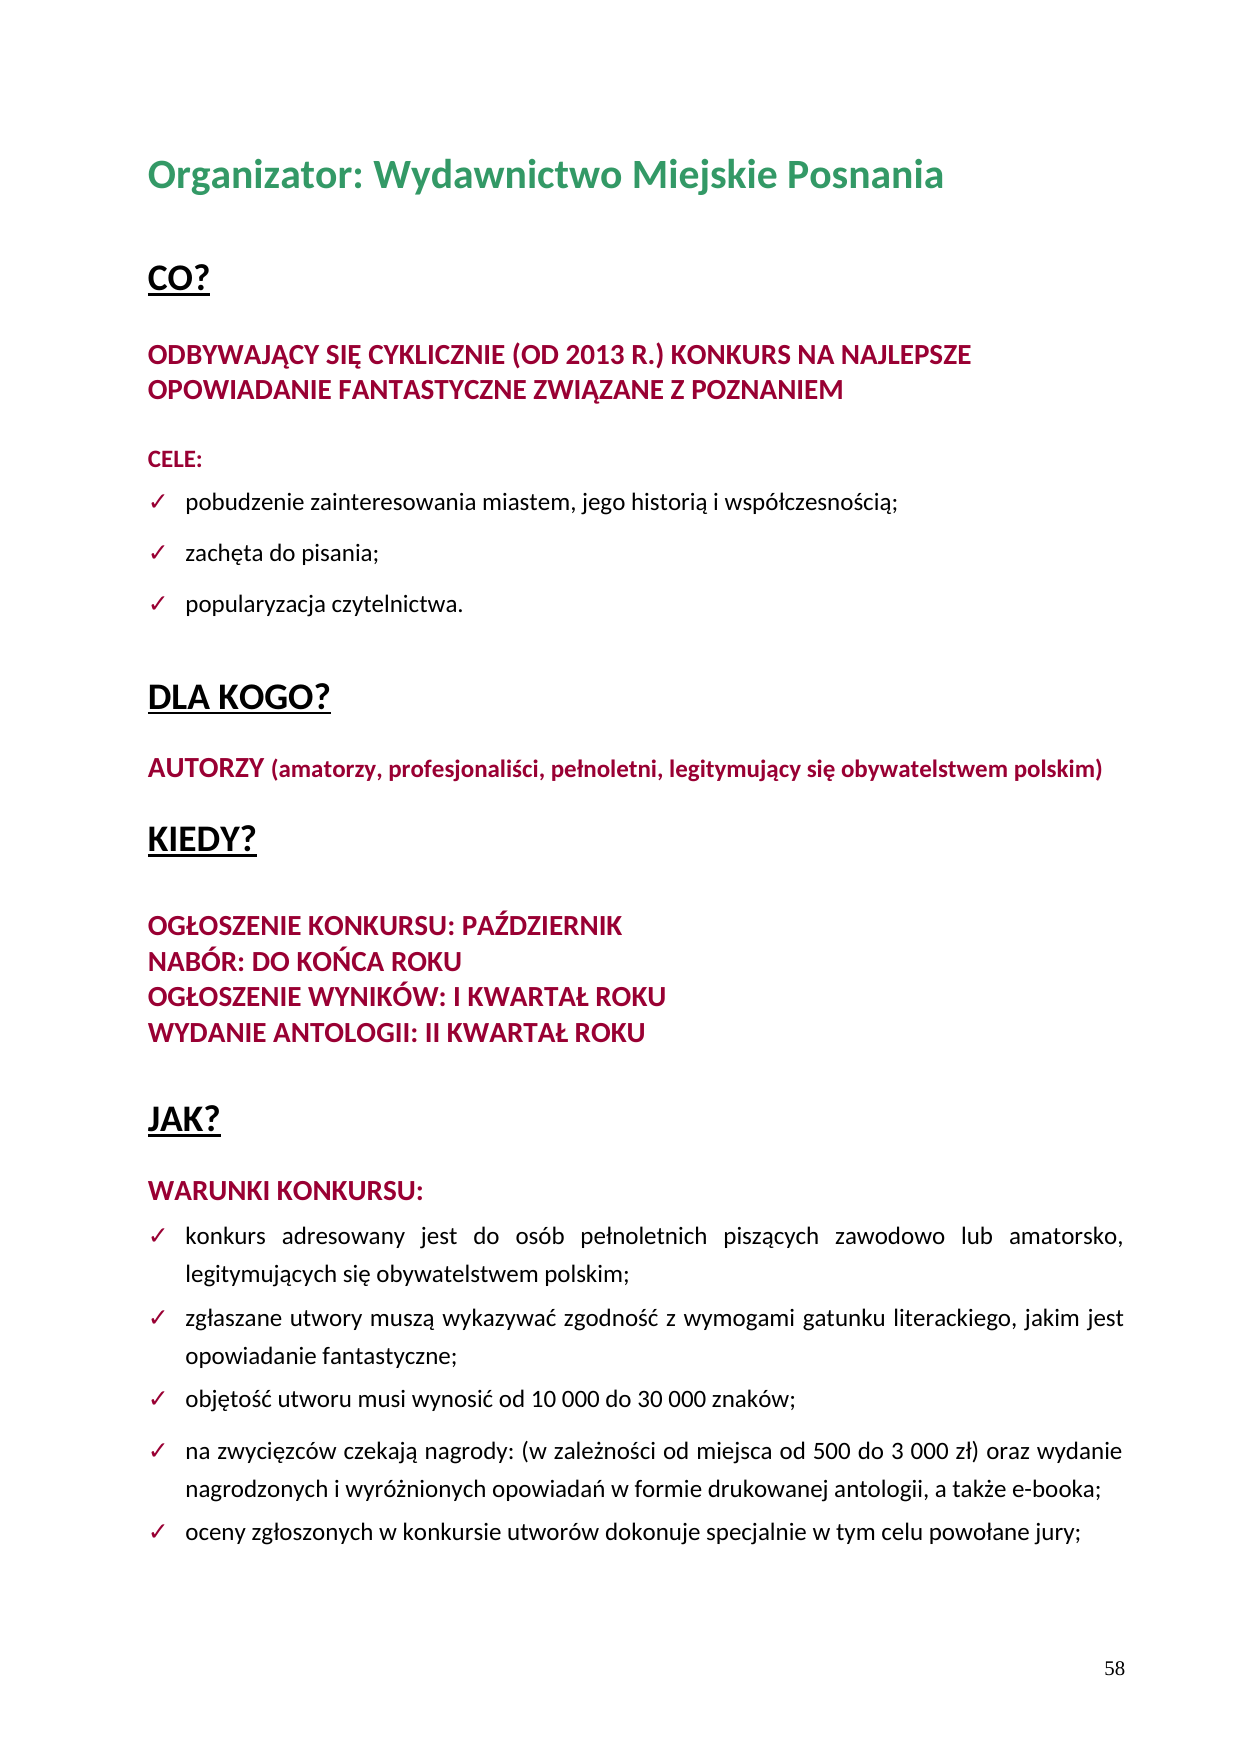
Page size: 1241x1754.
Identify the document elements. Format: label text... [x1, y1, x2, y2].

text ODBYWAJĄCY SIĘ CYKLICZNIE (OD 2013 R.) KONKURS NA NAJLEPSZE OPOWIADANIE FANTASTYCZNE ZWIĄZANE Z POZNANIEM [148, 336, 1125, 407]
text KIEDY? [148, 815, 1125, 861]
list konkurs adresowany jest do osób pełnoletnich piszących zawodowo lub amatorsko, legitymujących się obywatelstwem polskim; [148, 1207, 1125, 1289]
text WARUNKI KONKURSU: [148, 1172, 1125, 1207]
text WYDANIE ANTOLOGII: II KWARTAŁ ROKU [148, 1014, 1125, 1049]
text DLA KOGO? [148, 673, 1125, 719]
text JAK? [148, 1095, 1125, 1141]
text OGŁOSZENIE WYNIKÓW: I KWARTAŁ ROKU [148, 978, 1125, 1014]
list zgłaszane utwory muszą wykazywać zgodność z wymogami gatunku literackiego, jakim jest opowiadanie fantastyczne; [148, 1289, 1125, 1371]
text Organizator: Wydawnictwo Miejskie Posnania [148, 148, 1125, 198]
text CELE: [148, 443, 1125, 473]
list zachęta do pisania; [148, 524, 1125, 576]
list objętość utworu musi wynosić od 10 000 do 30 000 znaków; [148, 1371, 1125, 1422]
text CO? [148, 254, 1125, 300]
list na zwycięzców czekają nagrody: (w zależności od miejsca od 500 do 3 000 zł) oraz wydanie nagrodzonych i wyróżnionych opowiadań w formie drukowanej antologii, a także e-booka; [148, 1422, 1125, 1504]
list oceny zgłoszonych w konkursie utworów dokonuje specjalnie w tym celu powołane jury; [148, 1504, 1125, 1555]
text NABÓR: DO KOŃCA ROKU [148, 943, 1125, 978]
list popularyzacja czytelnictwa. [148, 576, 1125, 627]
list pobudzenie zainteresowania miastem, jego historią i współczesnością; [148, 473, 1125, 524]
text AUTORZY (amatorzy, profesjonaliści, pełnoletni, legitymujący się obywatelstwem polskim) [148, 749, 1125, 785]
text OGŁOSZENIE KONKURSU: PAŹDZIERNIK [148, 907, 1125, 943]
